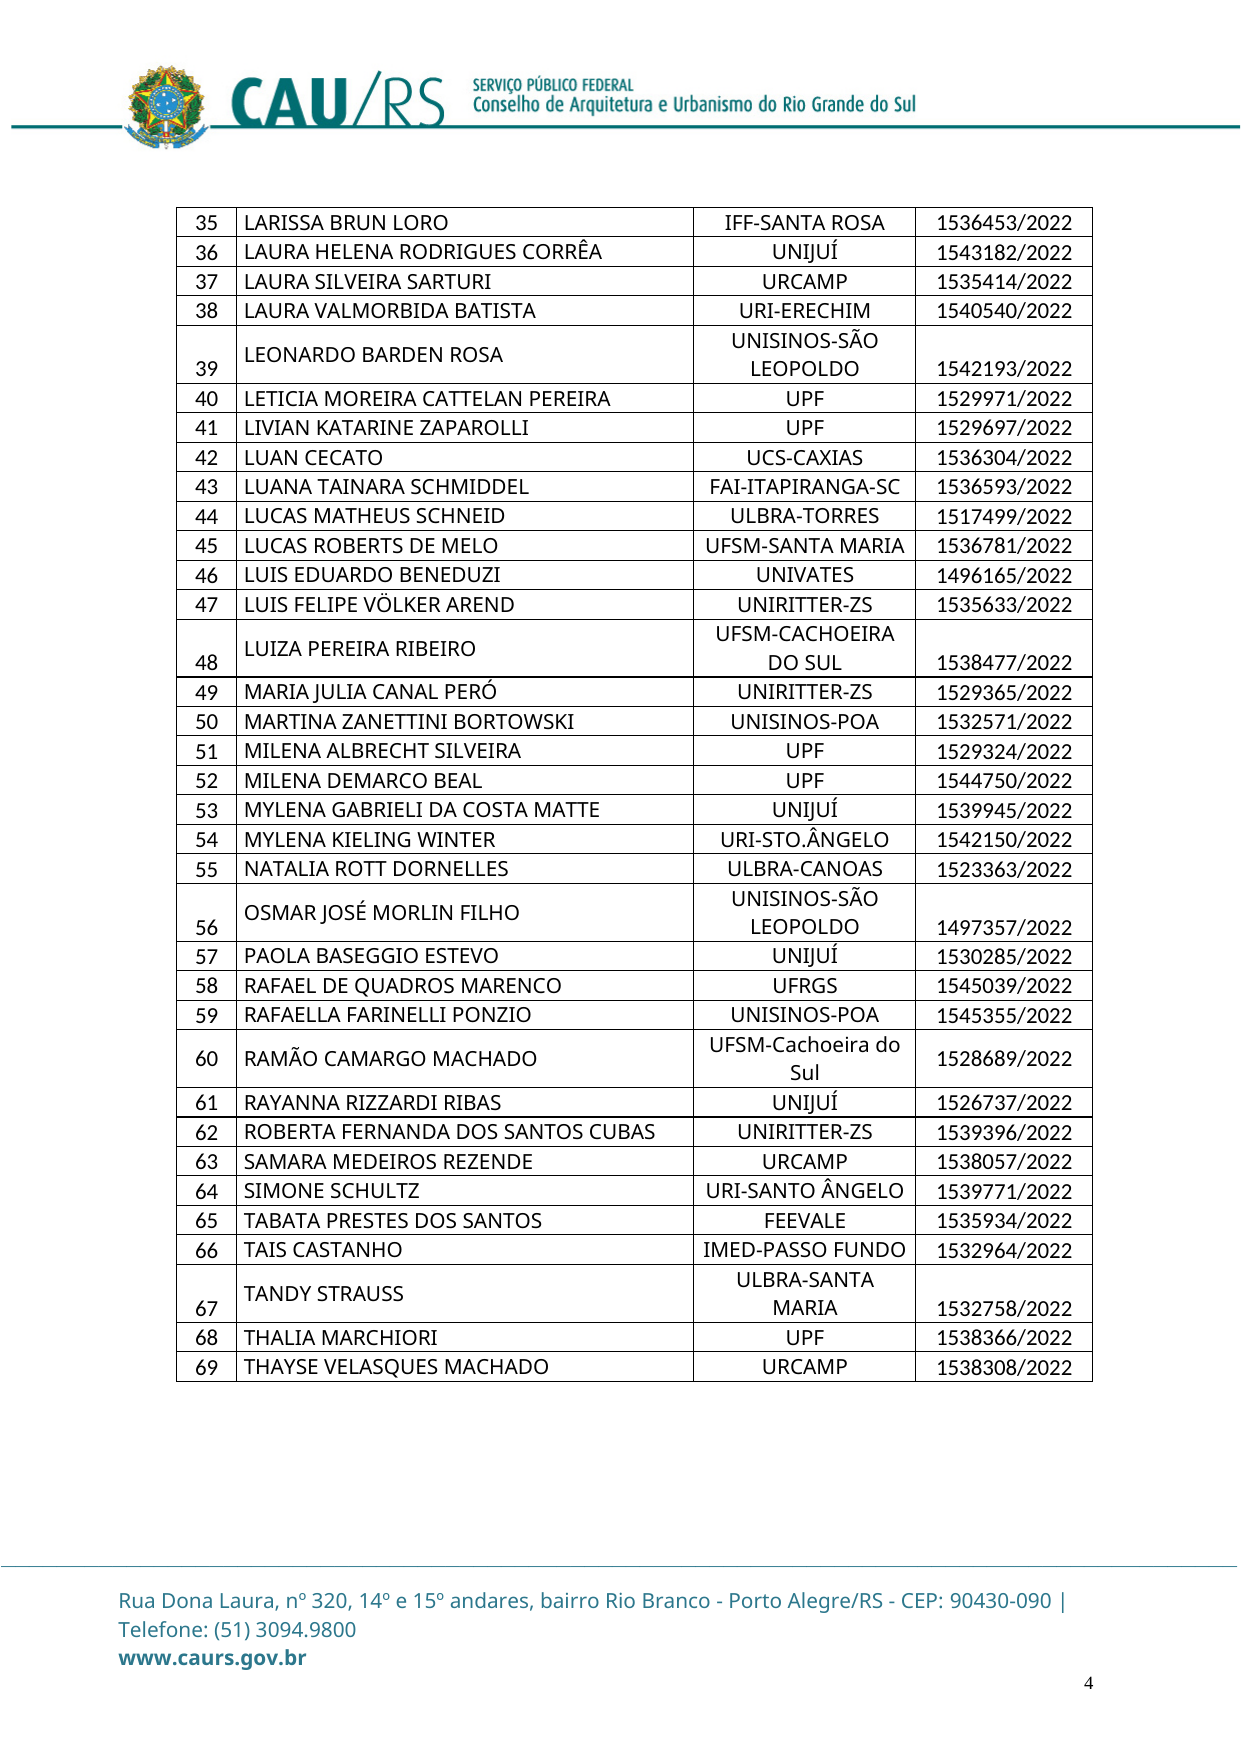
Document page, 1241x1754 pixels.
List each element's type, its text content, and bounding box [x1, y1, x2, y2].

table_cell IFF-SANTA ROSA [694, 208, 915, 236]
table_cell 1540540/2022 [916, 296, 1092, 325]
picture [11, 0, 1241, 160]
table_cell 38 [177, 296, 236, 325]
table_cell ULBRA-SANTA MARIA [694, 1265, 915, 1322]
table_cell LAURA SILVEIRA SARTURI [237, 267, 693, 295]
table_cell 58 [177, 971, 236, 999]
table_cell 61 [177, 1088, 236, 1116]
table_cell LUCAS ROBERTS DE MELO [237, 531, 693, 559]
table_cell 35 [177, 208, 236, 236]
table_cell UPF [694, 1323, 915, 1351]
table_cell LARISSA BRUN LORO [237, 208, 693, 236]
table_cell 1529971/2022 [916, 384, 1092, 412]
table_cell 52 [177, 766, 236, 794]
table_cell 54 [177, 825, 236, 853]
table_cell 40 [177, 384, 236, 412]
table_cell 49 [177, 678, 236, 706]
table_cell ULBRA-TORRES [694, 502, 915, 530]
table_cell 62 [177, 1118, 236, 1146]
table_cell 1536781/2022 [916, 531, 1092, 559]
table_cell 1529697/2022 [916, 413, 1092, 442]
table_cell 1539771/2022 [916, 1176, 1092, 1205]
table_cell URCAMP [694, 267, 915, 295]
table_cell UNIJUÍ [694, 1088, 915, 1116]
table_cell 1542193/2022 [916, 326, 1092, 383]
table_cell UNIRITTER-ZS [694, 1118, 915, 1146]
table_cell UNIVATES [694, 561, 915, 589]
table_cell 1545355/2022 [916, 1001, 1092, 1029]
table_cell URCAMP [694, 1352, 915, 1381]
table_cell SAMARA MEDEIROS REZENDE [237, 1147, 693, 1175]
table_cell ULBRA-CANOAS [694, 854, 915, 883]
table_cell URI-SANTO ÂNGELO [694, 1176, 915, 1205]
table_cell RAMÃO CAMARGO MACHADO [237, 1030, 693, 1087]
table_cell 48 [177, 620, 236, 676]
table_cell 42 [177, 443, 236, 471]
table_cell IMED-PASSO FUNDO [694, 1235, 915, 1264]
table_cell 66 [177, 1235, 236, 1264]
table_cell THAYSE VELASQUES MACHADO [237, 1352, 693, 1381]
table_cell UFSM-CACHOEIRA DO SUL [694, 620, 915, 676]
table_cell LAURA VALMORBIDA BATISTA [237, 296, 693, 325]
table_cell TANDY STRAUSS [237, 1265, 693, 1322]
table_cell 57 [177, 942, 236, 970]
table_cell 1523363/2022 [916, 854, 1092, 883]
table_cell UNIJUÍ [694, 237, 915, 266]
table_cell UNISINOS-POA [694, 1001, 915, 1029]
table_cell 67 [177, 1265, 236, 1322]
table_cell 1532571/2022 [916, 707, 1092, 735]
table_cell ROBERTA FERNANDA DOS SANTOS CUBAS [237, 1118, 693, 1146]
table_cell NATALIA ROTT DORNELLES [237, 854, 693, 883]
table_cell 56 [177, 884, 236, 941]
table_cell 1545039/2022 [916, 971, 1092, 999]
table_cell 1536593/2022 [916, 472, 1092, 501]
table_cell UPF [694, 736, 915, 765]
table_cell UNISINOS-SÃO LEOPOLDO [694, 884, 915, 941]
table_cell 1535633/2022 [916, 590, 1092, 618]
table_cell UPF [694, 384, 915, 412]
table_cell 46 [177, 561, 236, 589]
table_cell TABATA PRESTES DOS SANTOS [237, 1206, 693, 1234]
table_cell LUIZA PEREIRA RIBEIRO [237, 620, 693, 676]
table_cell LAURA HELENA RODRIGUES CORRÊA [237, 237, 693, 266]
table_cell UFSM-Cachoeira do Sul [694, 1030, 915, 1087]
table_cell UNIRITTER-ZS [694, 678, 915, 706]
table_cell 53 [177, 795, 236, 824]
table_cell 1497357/2022 [916, 884, 1092, 941]
table_cell LUCAS MATHEUS SCHNEID [237, 502, 693, 530]
table_cell LIVIAN KATARINE ZAPAROLLI [237, 413, 693, 442]
table_cell 37 [177, 267, 236, 295]
table_cell 1535414/2022 [916, 267, 1092, 295]
table_cell URI-STO.ÂNGELO [694, 825, 915, 853]
table_cell 65 [177, 1206, 236, 1234]
table_cell 1543182/2022 [916, 237, 1092, 266]
table_cell MYLENA GABRIELI DA COSTA MATTE [237, 795, 693, 824]
table_cell UCS-CAXIAS [694, 443, 915, 471]
table_cell 1542150/2022 [916, 825, 1092, 853]
table_cell UFRGS [694, 971, 915, 999]
table_cell 1529365/2022 [916, 678, 1092, 706]
table_cell TAIS CASTANHO [237, 1235, 693, 1264]
table_cell MARTINA ZANETTINI BORTOWSKI [237, 707, 693, 735]
table_cell 64 [177, 1176, 236, 1205]
table_cell URI-ERECHIM [694, 296, 915, 325]
table_cell 1538477/2022 [916, 620, 1092, 676]
table_cell 1532964/2022 [916, 1235, 1092, 1264]
table_cell MILENA ALBRECHT SILVEIRA [237, 736, 693, 765]
table_cell OSMAR JOSÉ MORLIN FILHO [237, 884, 693, 941]
table_cell 68 [177, 1323, 236, 1351]
table_cell 60 [177, 1030, 236, 1087]
table_cell 39 [177, 326, 236, 383]
table_cell 36 [177, 237, 236, 266]
table_cell LUIS FELIPE VÖLKER AREND [237, 590, 693, 618]
table_cell 59 [177, 1001, 236, 1029]
table_cell 1539945/2022 [916, 795, 1092, 824]
table_cell 63 [177, 1147, 236, 1175]
table_cell MYLENA KIELING WINTER [237, 825, 693, 853]
table_cell 47 [177, 590, 236, 618]
table_cell FAI-ITAPIRANGA-SC [694, 472, 915, 501]
table_cell UPF [694, 413, 915, 442]
table_cell 1517499/2022 [916, 502, 1092, 530]
table_cell 1536304/2022 [916, 443, 1092, 471]
table_cell 1496165/2022 [916, 561, 1092, 589]
table_cell 1532758/2022 [916, 1265, 1092, 1322]
table_cell 44 [177, 502, 236, 530]
table_cell LUIS EDUARDO BENEDUZI [237, 561, 693, 589]
table_cell PAOLA BASEGGIO ESTEVO [237, 942, 693, 970]
table_cell 1535934/2022 [916, 1206, 1092, 1234]
table_cell MILENA DEMARCO BEAL [237, 766, 693, 794]
table_cell 1538308/2022 [916, 1352, 1092, 1381]
table_cell 1528689/2022 [916, 1030, 1092, 1087]
table_cell MARIA JULIA CANAL PERÓ [237, 678, 693, 706]
table_cell 1530285/2022 [916, 942, 1092, 970]
table_cell UPF [694, 766, 915, 794]
table_cell LETICIA MOREIRA CATTELAN PEREIRA [237, 384, 693, 412]
table_cell RAYANNA RIZZARDI RIBAS [237, 1088, 693, 1116]
table_cell 1544750/2022 [916, 766, 1092, 794]
table_cell UNIJUÍ [694, 795, 915, 824]
table_cell 45 [177, 531, 236, 559]
table_cell RAFAELLA FARINELLI PONZIO [237, 1001, 693, 1029]
table_cell 69 [177, 1352, 236, 1381]
table_cell 51 [177, 736, 236, 765]
table_cell UNIJUÍ [694, 942, 915, 970]
table_cell UNISINOS-POA [694, 707, 915, 735]
table_cell THALIA MARCHIORI [237, 1323, 693, 1351]
table_cell RAFAEL DE QUADROS MARENCO [237, 971, 693, 999]
table_cell FEEVALE [694, 1206, 915, 1234]
table_cell UFSM-SANTA MARIA [694, 531, 915, 559]
table_cell LEONARDO BARDEN ROSA [237, 326, 693, 383]
table_cell 55 [177, 854, 236, 883]
table_cell LUAN CECATO [237, 443, 693, 471]
table_cell SIMONE SCHULTZ [237, 1176, 693, 1205]
table_cell 1529324/2022 [916, 736, 1092, 765]
table_cell 50 [177, 707, 236, 735]
table_cell 43 [177, 472, 236, 501]
table_cell 41 [177, 413, 236, 442]
table_cell LUANA TAINARA SCHMIDDEL [237, 472, 693, 501]
table_cell 1526737/2022 [916, 1088, 1092, 1116]
table_cell UNISINOS-SÃO LEOPOLDO [694, 326, 915, 383]
table_cell 1539396/2022 [916, 1118, 1092, 1146]
table_cell 1538057/2022 [916, 1147, 1092, 1175]
table_cell 1536453/2022 [916, 208, 1092, 236]
table_cell 1538366/2022 [916, 1323, 1092, 1351]
table_cell URCAMP [694, 1147, 915, 1175]
table_cell UNIRITTER-ZS [694, 590, 915, 618]
